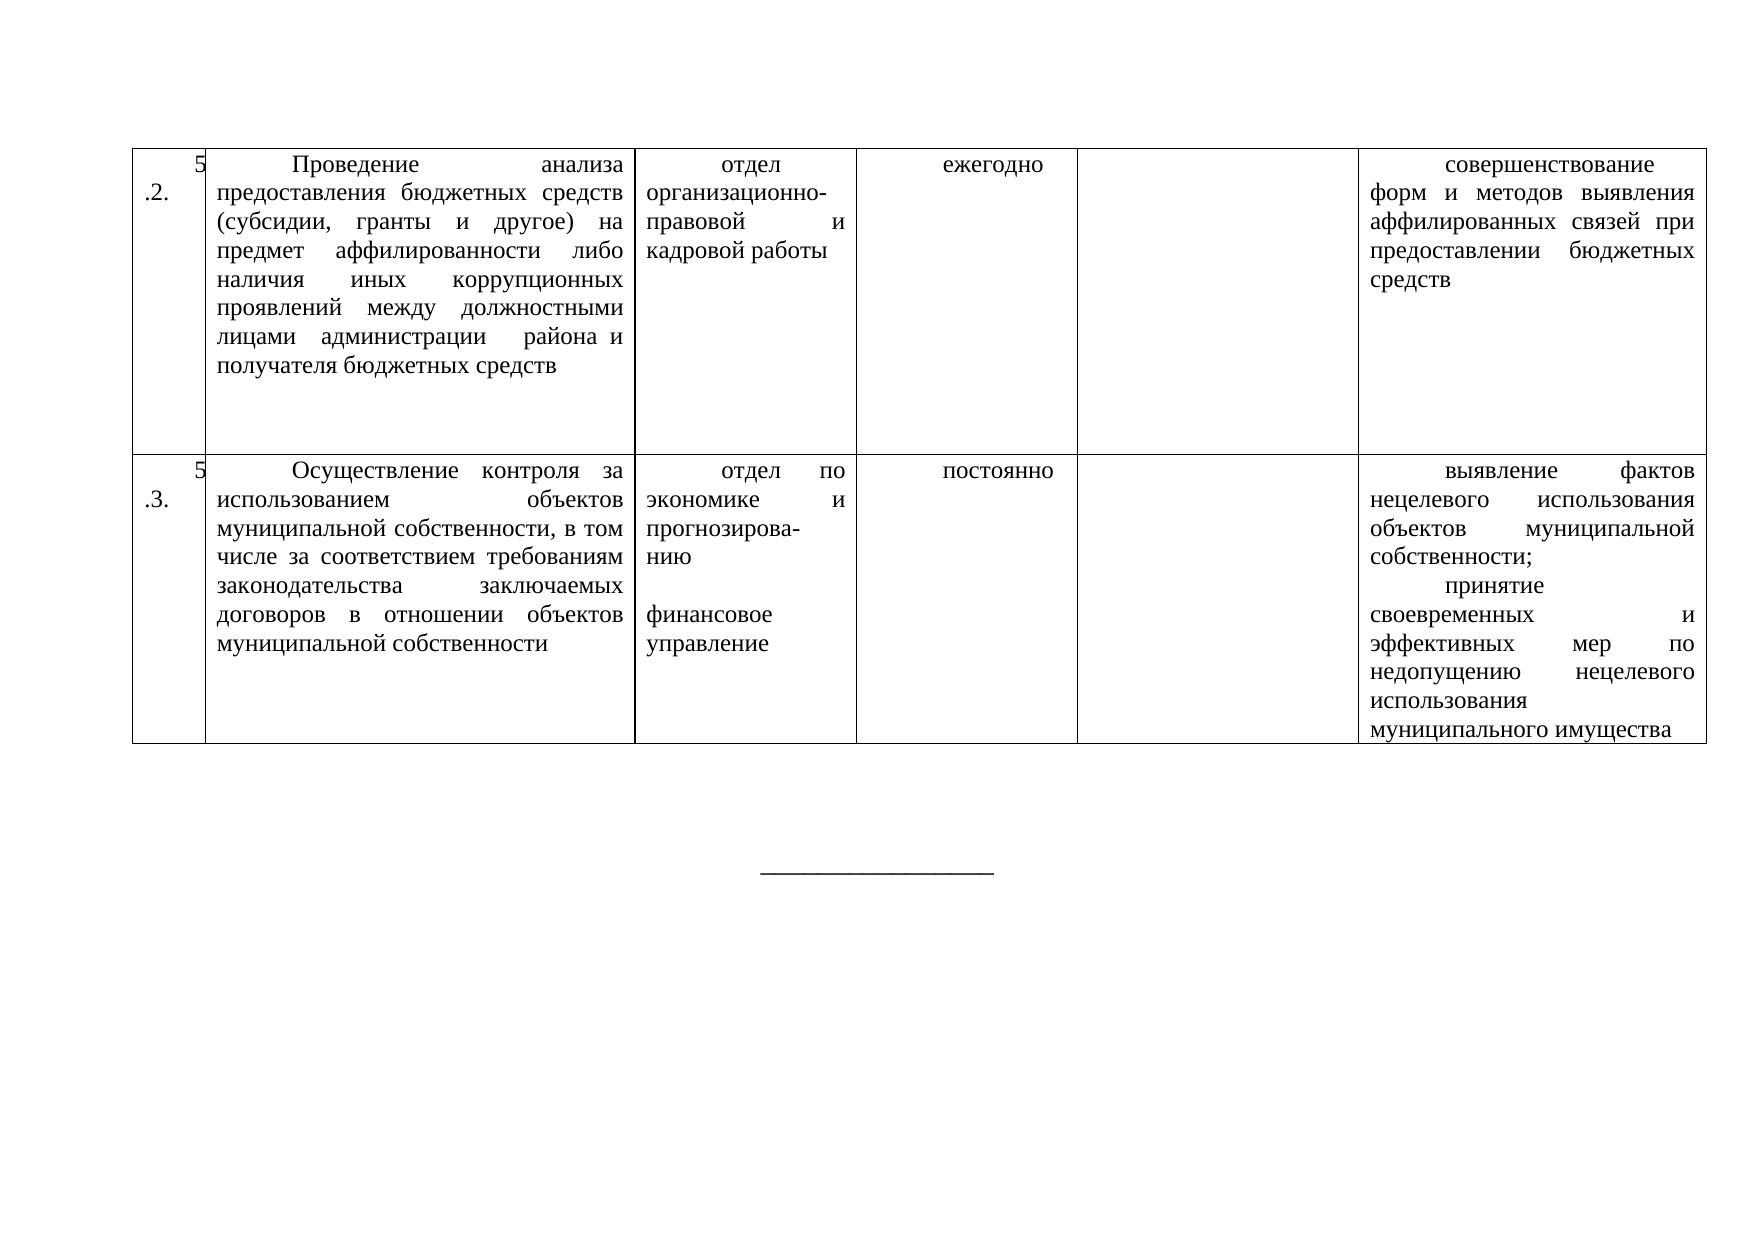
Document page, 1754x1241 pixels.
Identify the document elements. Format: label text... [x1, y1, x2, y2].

table_cell [1078, 149, 1358, 454]
table_cell Проведение анализа предоставления бюджетных средств (субсидии, гранты и другое) на предмет аффилированности либо наличия иных коррупционных проявлений между должностными лицами администрации района и получателя бюджетных средств [206, 149, 634, 454]
table_cell совершенствование форм и методов выявления аффилированных связей при предоставлении бюджетных средств [1359, 149, 1706, 454]
text ________________ [118, 844, 1636, 878]
table_cell выявление фактов нецелевого использования объектов муниципальной собственности; принятие своевременных и эффективных мер по недопущению нецелевого использования муниципального имущества [1359, 455, 1706, 743]
table_cell постоянно [857, 455, 1077, 743]
table_cell ежегодно [857, 149, 1077, 454]
table_cell отдел по экономике и прогнозирова-нию финансовое управление [636, 455, 856, 743]
table_cell 5.3. [133, 455, 205, 743]
table_cell [1078, 455, 1358, 743]
table_cell отдел организационно-правовой и кадровой работы [636, 149, 856, 454]
table_cell 5.2. [133, 149, 205, 454]
table_cell Осуществление контроля за использованием объектов муниципальной собственности, в том числе за соответствием требованиям законодательства заключаемых договоров в отношении объектов муниципальной собственности [206, 455, 634, 743]
